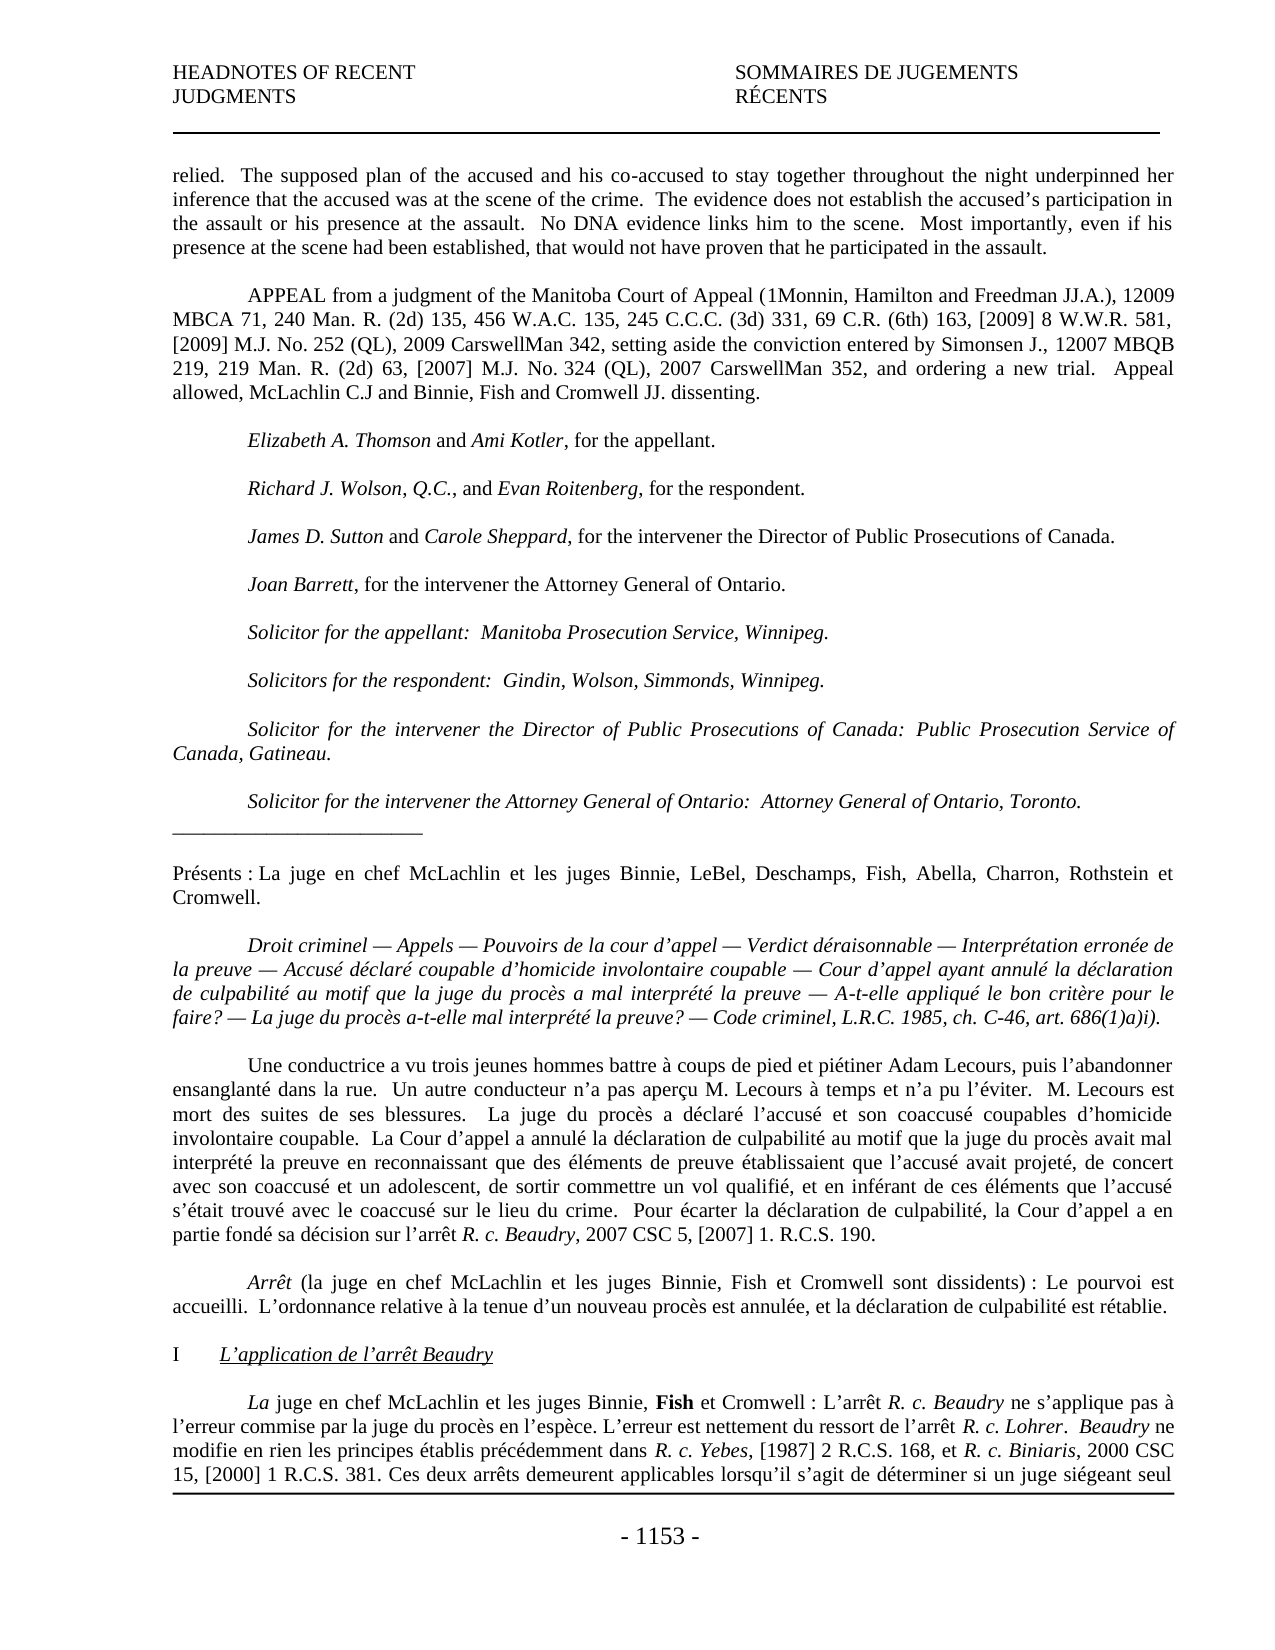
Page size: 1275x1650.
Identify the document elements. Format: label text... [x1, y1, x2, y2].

text Solicitor for the intervener the Attorney General of Ontario: Attorney General of Ontario, Toronto. [172, 789, 1174, 813]
text James D. Sutton and Carole Sheppard, for the intervener the Director of Public Prosecutions of Canada. [172, 524, 1174, 548]
text APPEAL from a judgment of the Manitoba Court of Appeal (Monnin, Hamilton and Freedman JJ.A.), 2009 MBCA 71, 240 Man. R. (2d) 135, 456 W.A.C. 135, 245 C.C.C. (3d) 331, 69 C.R. (6th) 163, [2009] 8 W.W.R. 581, [2009] M.J. No. 252 (QL), 2009 CarswellMan 342, setting aside the conviction entered by Simonsen J., 2007 MBQB 219, 219 Man. R. (2d) 63, [2007] M.J. No. 324 (QL), 2007 CarswellMan 352, and ordering a new trial. Appeal allowed, McLachlin C.J and Binnie, Fish and Cromwell JJ. dissenting. [172, 283, 1174, 404]
text I L’application de l’arrêt Beaudry [172, 1342, 1174, 1366]
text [172, 1390, 1174, 1486]
text Richard J. Wolson, Q.C., and Evan Roitenberg, for the respondent. [172, 476, 1174, 500]
text Solicitor for the intervener the Director of Public Prosecutions of Canada: Public Prosecution Service of Canada, Gatineau. [172, 716, 1174, 764]
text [172, 163, 1174, 259]
text Solicitors for the respondent: Gindin, Wolson, Simmonds, Winnipeg. [172, 668, 1174, 692]
text Présents : La juge en chef McLachlin et les juges Binnie, LeBel, Deschamps, Fish, Abella, Charron, Rothstein et Cromwell. [172, 861, 1174, 909]
text Une conductrice a vu trois jeunes hommes battre à coups de pied et piétiner Adam Lecours, puis l’abandonner ensanglanté dans la rue. Un autre conducteur n’a pas aperçu M. Lecours à temps et n’a pu l’éviter. M. Lecours est mort des suites de ses blessures. La juge du procès a déclaré l’accusé et son coaccusé coupables d’homicide involontaire coupable. La Cour d’appel a annulé la déclaration de culpabilité au motif que la juge du procès avait mal interprété la preuve en reconnaissant que des éléments de preuve établissaient que l’accusé avait projeté, de concert avec son coaccusé et un adolescent, de sortir commettre un vol qualifié, et en inférant de ces éléments que l’accusé s’était trouvé avec le coaccusé sur le lieu du crime. Pour écarter la déclaration de culpabilité, la Cour d’appel a en partie fondé sa décision sur l’arrêt R. c. Beaudry, 2007 CSC 5, [2007] 1. R.C.S. 190. [172, 1053, 1174, 1246]
text Elizabeth A. Thomson and Ami Kotler, for the appellant. [172, 428, 1174, 452]
text Arrêt (la juge en chef McLachlin et les juges Binnie, Fish et Cromwell sont dissidents) : Le pourvoi est accueilli. L’ordonnance relative à la tenue d’un nouveau procès est annulée, et la déclaration de culpabilité est rétablie. [172, 1270, 1174, 1318]
text Solicitor for the appellant: Manitoba Prosecution Service, Winnipeg. [172, 620, 1174, 644]
text Droit criminel — Appels — Pouvoirs de la cour d’appel — Verdict déraisonnable — Interprétation erronée de la preuve — Accusé déclaré coupable d’homicide involontaire coupable — Cour d’appel ayant annulé la déclaration de culpabilité au motif que la juge du procès a mal interprété la preuve — A-t-elle appliqué le bon critère pour le faire? — La juge du procès a-t-elle mal interprété la preuve? — Code criminel, L.R.C. 1985, ch. C-46, art. 686(1)a)i). [172, 933, 1174, 1029]
text Joan Barrett, for the intervener the Attorney General of Ontario. [172, 572, 1174, 596]
text ________________________ [172, 813, 1174, 837]
